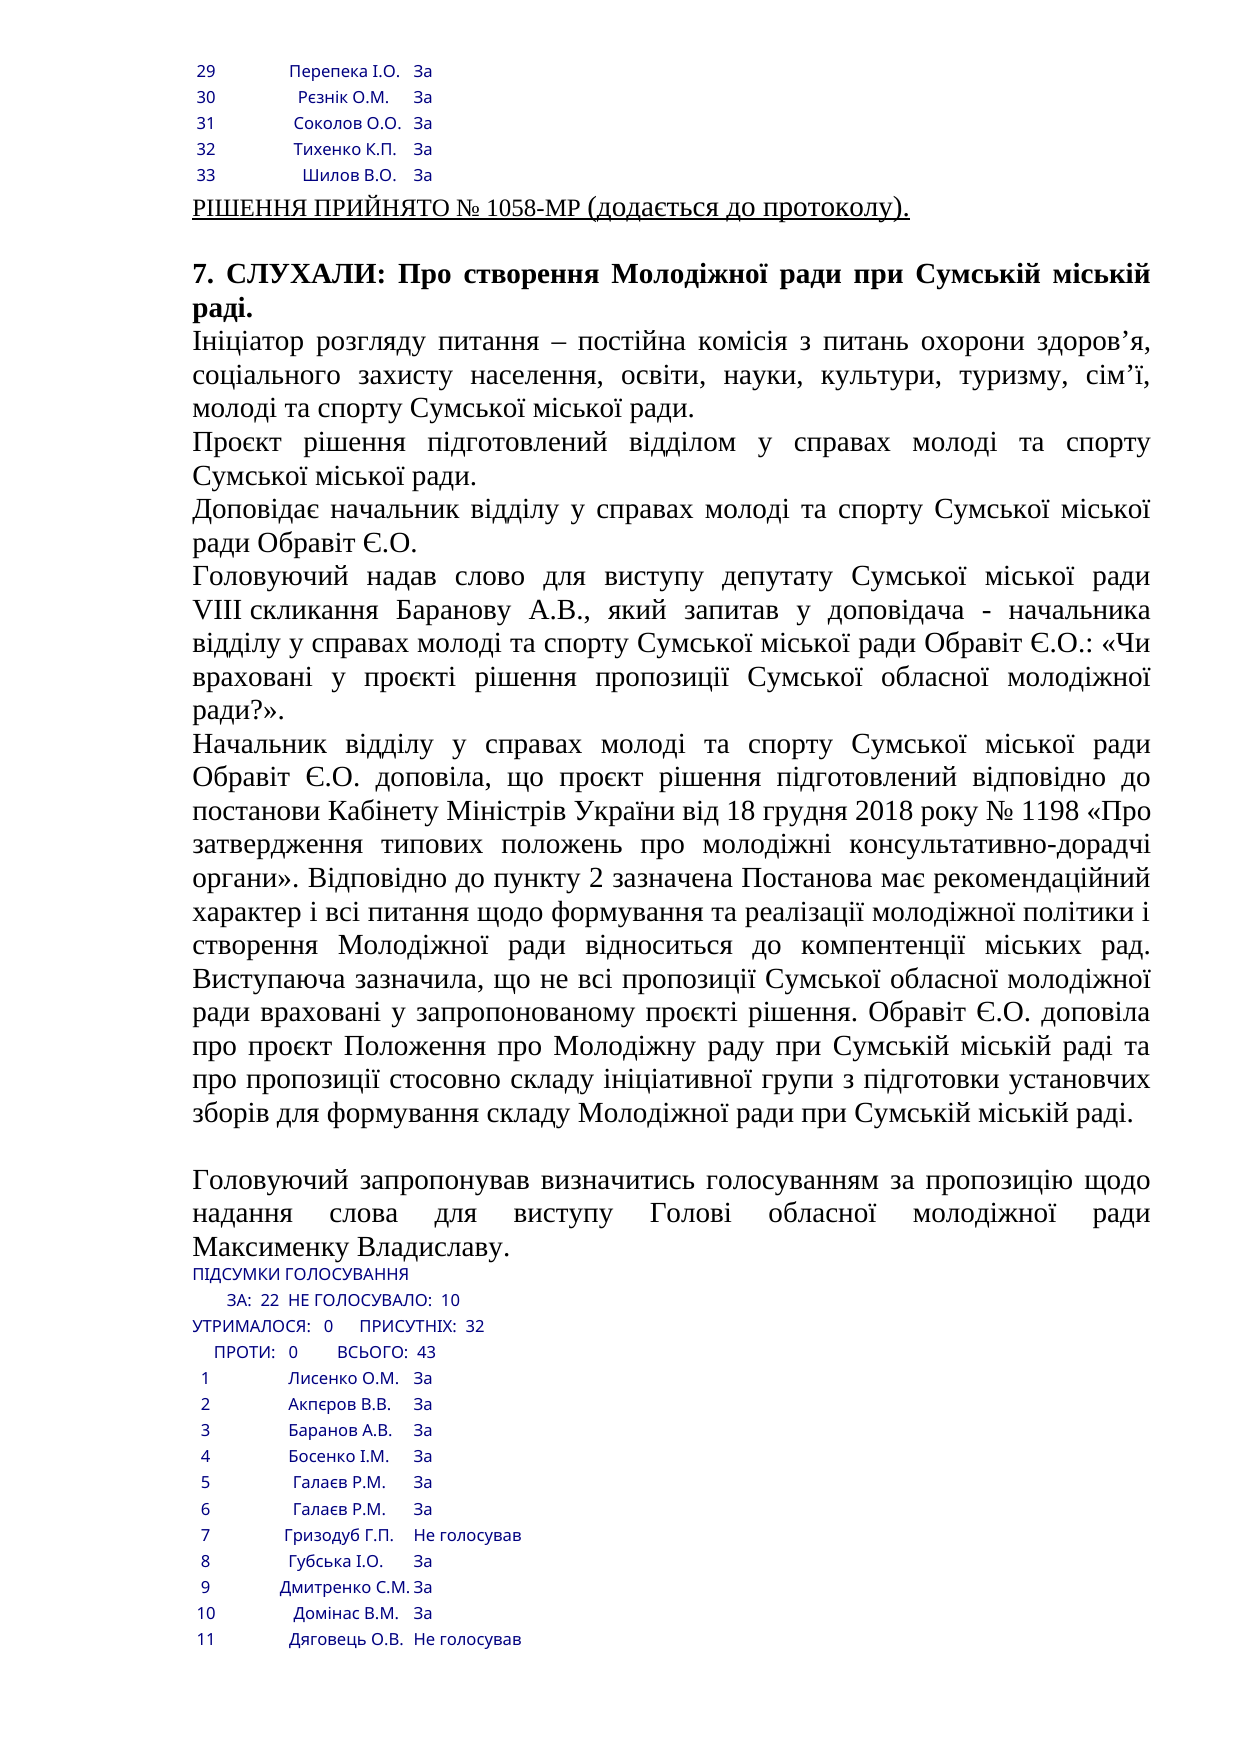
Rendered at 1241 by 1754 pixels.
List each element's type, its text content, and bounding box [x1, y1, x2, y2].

text 8 Губська І.О. За [192, 1549, 1152, 1572]
text ПІДСУМКИ ГОЛОСУВАННЯ [192, 1263, 1152, 1285]
text Головуючий надав слово для виступу депутату Сумської міської ради VIII скликання Баранову А.В., який запитав у доповідача - начальника відділу у справах молоді та спорту Сумської міської ради Обравіт Є.О.: «Чи враховані у проєкті рішення пропозиції Сумської обласної молодіжної ради?». [192, 558, 1152, 726]
text 4 Босенко І.М. За [192, 1445, 1152, 1468]
text 11 Дяговець О.В. Не голосував [192, 1627, 1152, 1650]
text УТРИМАЛОСЯ: 0 ПРИСУТНІХ: 32 [192, 1315, 1152, 1337]
text 7. СЛУХАЛИ: Про створення Молодіжної ради при Сумській міській раді. [192, 256, 1152, 323]
text 29 Перепека І.О. За [192, 59, 1152, 82]
text Начальник відділу у справах молоді та спорту Сумської міської ради Обравіт Є.О. доповіла, що проєкт рішення підготовлений відповідно до постанови Кабінету Міністрів України від 18 грудня 2018 року № 1198 «Про затвердження типових положень про молодіжні консультативно-дорадчі органи». Відповідно до пункту 2 зазначена Постанова має рекомендаційний характер і всі питання щодо формування та реалізації молодіжної політики і створення Молодіжної ради відноситься до компентенції міських рад. Виступаюча зазначила, що не всі пропозиції Сумської обласної молодіжної ради враховані у запропонованому проєкті рішення. Обравіт Є.О. доповіла про проєкт Положення про Молодіжну раду при Сумській міській раді та про пропозиції стосовно складу ініціативної групи з підготовки установчих зборів для формування складу Молодіжної ради при Сумській міській раді. [192, 726, 1152, 1128]
text 33 Шилов В.О. За [192, 163, 1152, 186]
text 7 Гризодуб Г.П. Не голосував [192, 1523, 1152, 1546]
text 6 Галаєв Р.М. За [192, 1497, 1152, 1520]
text 2 Акпєров В.В. За [192, 1393, 1152, 1416]
text 31 Соколов О.О. За [192, 111, 1152, 134]
text 10 Домінас В.М. За [192, 1601, 1152, 1624]
text Головуючий запропонував визначитись голосуванням за пропозицію щодо надання слова для виступу Голові обласної молодіжної ради Максименку Владиславу. [192, 1162, 1152, 1263]
text ПРОТИ: 0 ВСЬОГО: 43 [192, 1341, 1152, 1363]
text РІШЕННЯ ПРИЙНЯТО № 1058-МР (додається до протоколу). [192, 189, 1152, 223]
text Доповідає начальник відділу у справах молоді та спорту Сумської міської ради Обравіт Є.О. [192, 491, 1152, 558]
text 30 Рєзнік О.М. За [192, 85, 1152, 108]
text 32 Тихенко К.П. За [192, 137, 1152, 160]
text Ініціатор розгляду питання – постійна комісія з питань охорони здоров’я, соціального захисту населення, освіти, науки, культури, туризму, сім’ї, молоді та спорту Сумської міської ради. [192, 323, 1152, 424]
text 1 Лисенко О.М. За [192, 1367, 1152, 1389]
text 3 Баранов А.В. За [192, 1419, 1152, 1442]
text Проєкт рішення підготовлений відділом у справах молоді та спорту Сумської міської ради. [192, 424, 1152, 491]
text ЗА: 22 НЕ ГОЛОСУВАЛО: 10 [192, 1289, 1152, 1311]
text 9 Дмитренко С.М. За [192, 1575, 1152, 1598]
text 5 Галаєв Р.М. За [192, 1471, 1152, 1494]
